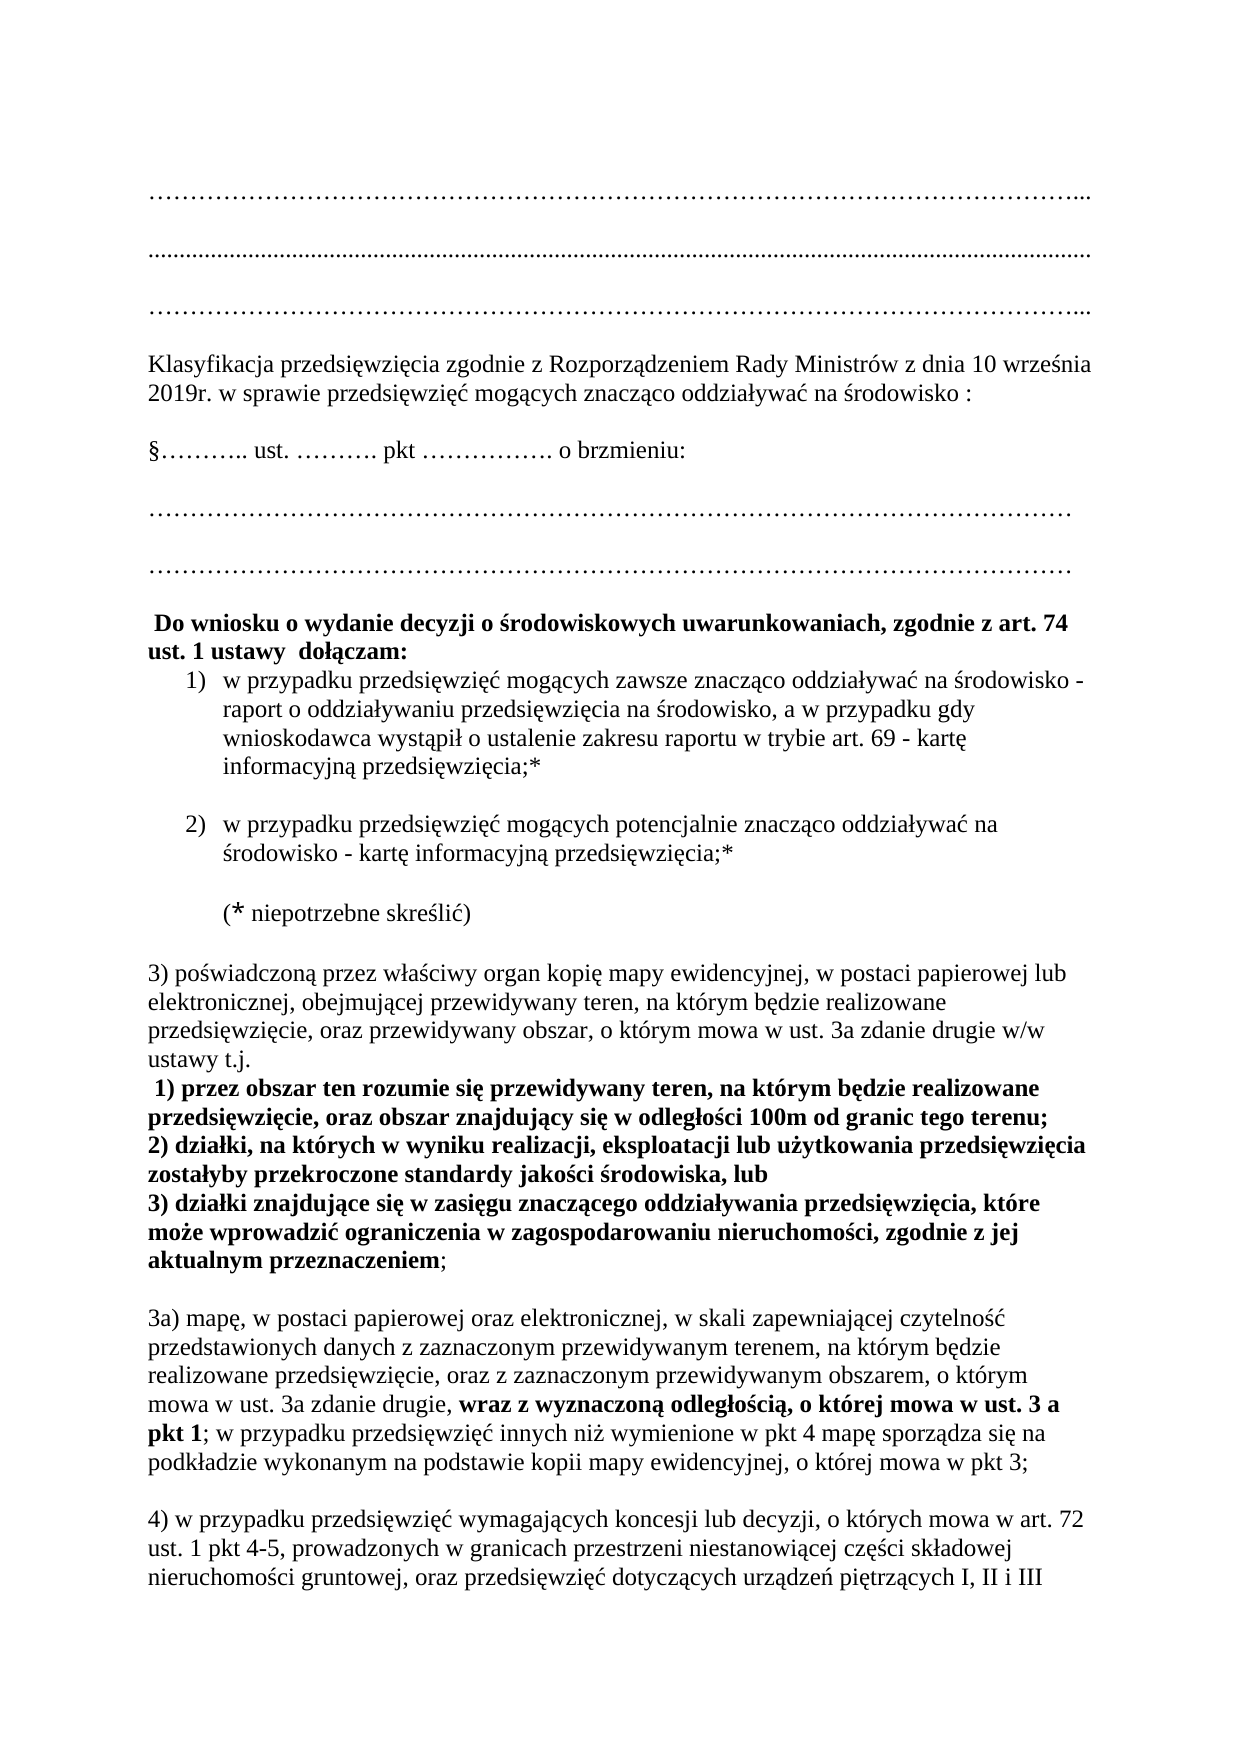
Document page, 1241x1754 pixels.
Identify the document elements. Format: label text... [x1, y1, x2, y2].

text ………………………………………………………………………………………………… [148, 493, 1093, 521]
text …………………………………………………………………………………………………... [148, 176, 1093, 205]
list w przypadku przedsięwzięć mogących potencjalnie znacząco oddziaływać na środowisko - kartę informacyjną przedsięwzięcia;* [185, 809, 1093, 866]
text ………………………………………………………………………………………………… [148, 550, 1093, 579]
text 3) działki znajdujące się w zasięgu znaczącego oddziaływania przedsięwzięcia, które może wprowadzić ograniczenia w zagospodarowaniu nieruchomości, zgodnie z jej aktualnym przeznaczeniem; [148, 1188, 1093, 1274]
text Do wniosku o wydanie decyzji o środowiskowych uwarunkowaniach, zgodnie z art. 74 ust. 1 ustawy dołączam: [148, 608, 1093, 665]
list w przypadku przedsięwzięć mogących zawsze znacząco oddziaływać na środowisko - raport o oddziaływaniu przedsięwzięcia na środowisko, a w przypadku gdy wnioskodawca wystąpił o ustalenie zakresu raportu w trybie art. 69 - kartę informacyjną przedsięwzięcia;* [185, 665, 1093, 780]
text §……….. ust. ………. pkt ……………. o brzmieniu: [148, 435, 1093, 464]
text Klasyfikacja przedsięwzięcia zgodnie z Rozporządzeniem Rady Ministrów z dnia 10 września 2019r. w sprawie przedsięwzięć mogących znacząco oddziaływać na środowisko : [148, 349, 1093, 406]
text 3) poświadczoną przez właściwy organ kopię mapy ewidencyjnej, w postaci papierowej lub elektronicznej, obejmującej przewidywany teren, na którym będzie realizowane przedsięwzięcie, oraz przewidywany obszar, o którym mowa w ust. 3a zdanie drugie w/w ustawy t.j. [148, 958, 1093, 1073]
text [148, 1504, 1093, 1590]
text 1) przez obszar ten rozumie się przewidywany teren, na którym będzie realizowane przedsięwzięcie, oraz obszar znajdujący się w odległości 100m od granic tego terenu; [148, 1073, 1093, 1130]
text ....................................................................................................................................................... [148, 234, 1093, 263]
text 2) działki, na których w wyniku realizacji, eksploatacji lub użytkowania przedsięwzięcia zostałyby przekroczone standardy jakości środowiska, lub [148, 1130, 1093, 1188]
text (* niepotrzebne skreślić) [223, 895, 1093, 929]
text …………………………………………………………………………………………………... [148, 291, 1093, 320]
text 3a) mapę, w postaci papierowej oraz elektronicznej, w skali zapewniającej czytelność przedstawionych danych z zaznaczonym przewidywanym terenem, na którym będzie realizowane przedsięwzięcie, oraz z zaznaczonym przewidywanym obszarem, o którym mowa w ust. 3a zdanie drugie, wraz z wyznaczoną odległością, o której mowa w ust. 3 a pkt 1; w przypadku przedsięwzięć innych niż wymienione w pkt 4 mapę sporządza się na podkładzie wykonanym na podstawie kopii mapy ewidencyjnej, o której mowa w pkt 3; [148, 1303, 1093, 1475]
